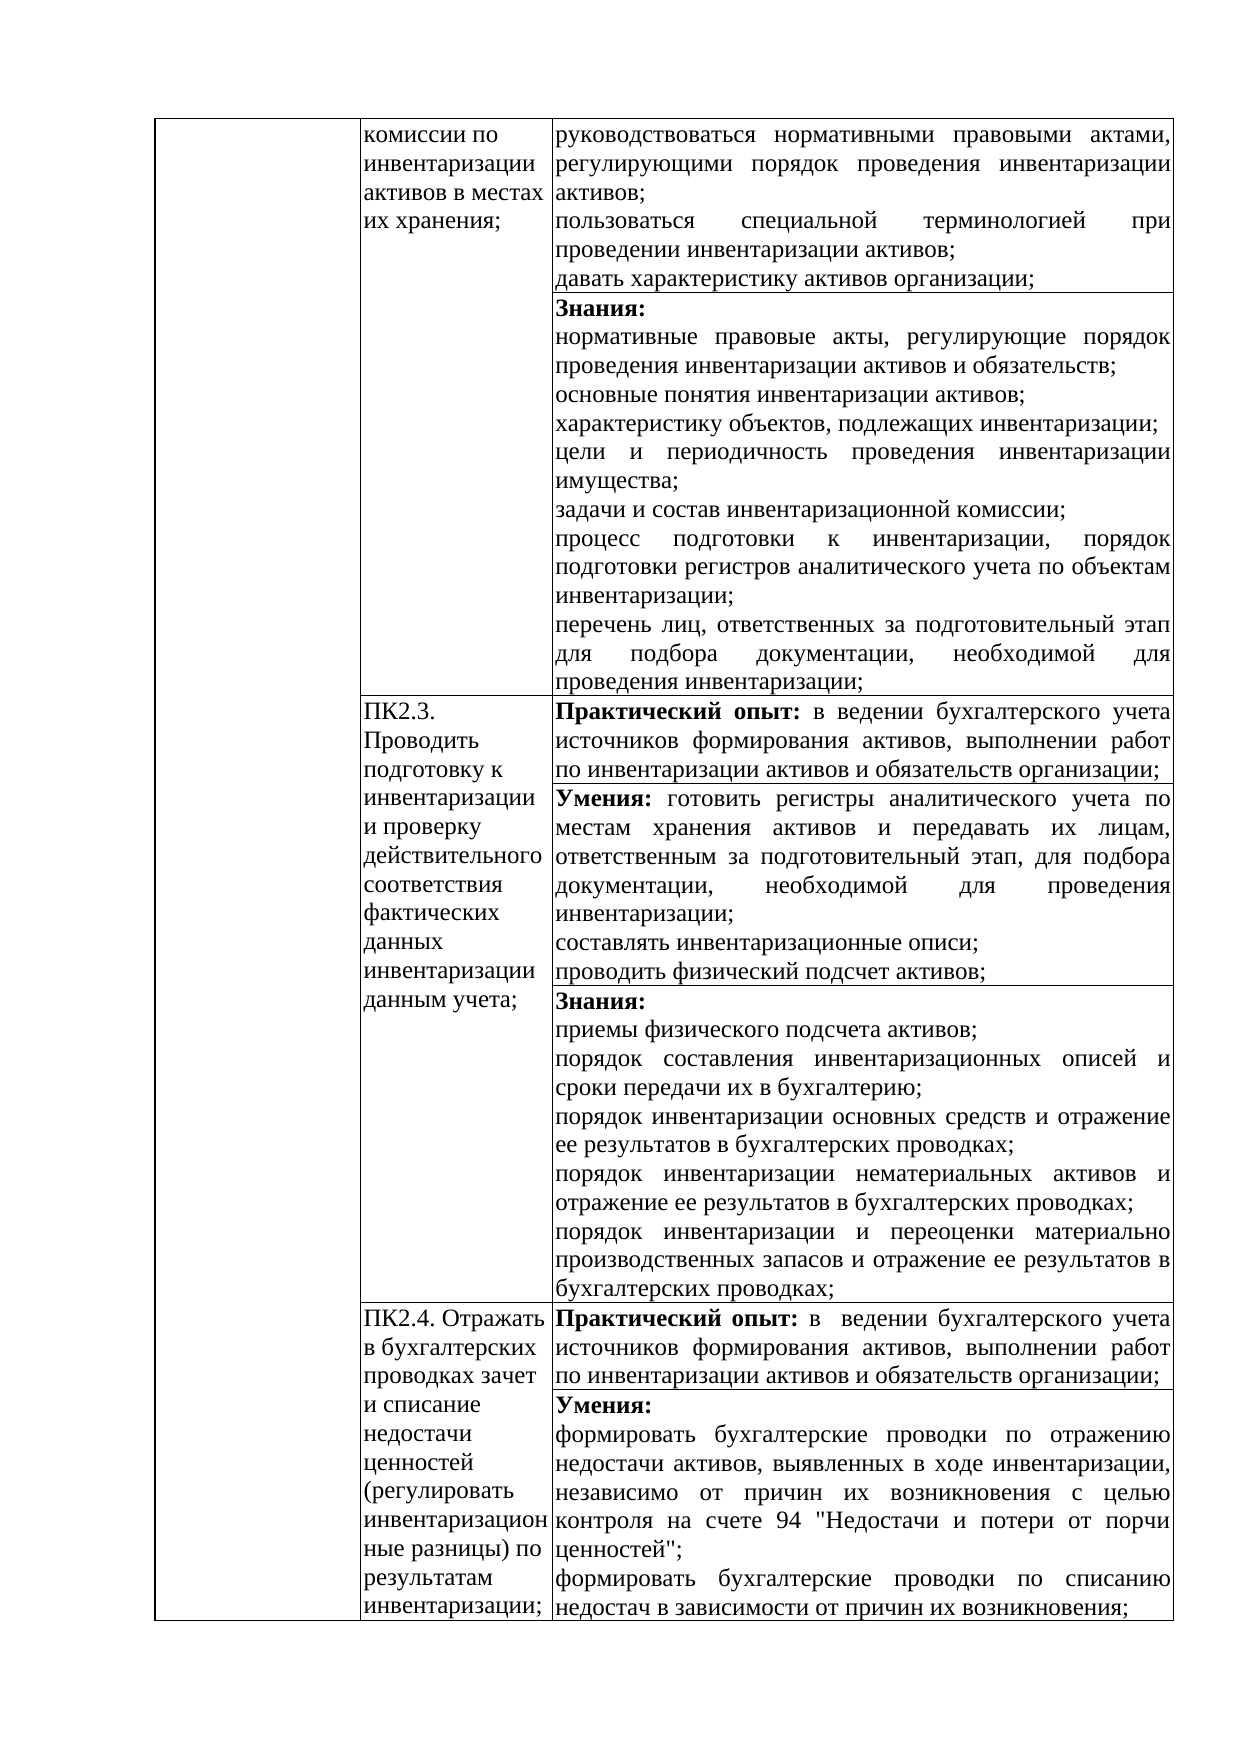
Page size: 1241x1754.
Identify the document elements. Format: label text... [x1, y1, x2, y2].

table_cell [553, 119, 1173, 292]
table_cell Знания: нормативные правовые акты, регулирующие порядок проведения инвентаризации активов и обязательств; основные понятия инвентаризации активов; характеристику объектов, подлежащих инвентаризации; цели и периодичность проведения инвентаризации имущества; задачи и состав инвентаризационной комиссии; процесс подготовки к инвентаризации, порядок подготовки регистров аналитического учета по объектам инвентаризации; перечень лиц, ответственных за подготовительный этап для подбора документации, необходимой для проведения инвентаризации; [553, 293, 1173, 695]
table_cell ПК2.3. Проводить подготовку к инвентаризации и проверку действительного соответствия фактических данных инвентаризации данным учета; [361, 696, 552, 1302]
table_cell Умения: готовить регистры аналитического учета по местам хранения активов и передавать их лицам, ответственным за подготовительный этап, для подбора документации, необходимой для проведения инвентаризации; составлять инвентаризационные описи; проводить физический подсчет активов; [553, 784, 1173, 985]
table_cell ПК2.4. Отражать в бухгалтерских проводках зачет и списание недостачи ценностей (регулировать инвентаризационные разницы) по результатам инвентаризации; [361, 1303, 552, 1620]
table_cell Умения: формировать бухгалтерские проводки по отражению недостачи активов, выявленных в ходе инвентаризации, независимо от причин их возникновения с целью контроля на счете 94 "Недостачи и потери от порчи ценностей"; формировать бухгалтерские проводки по списанию недостач в зависимости от причин их возникновения; [553, 1390, 1173, 1620]
table_cell Знания: приемы физического подсчета активов; порядок составления инвентаризационных описей и сроки передачи их в бухгалтерию; порядок инвентаризации основных средств и отражение ее результатов в бухгалтерских проводках; порядок инвентаризации нематериальных активов и отражение ее результатов в бухгалтерских проводках; порядок инвентаризации и переоценки материально производственных запасов и отражение ее результатов в бухгалтерских проводках; [553, 986, 1173, 1302]
